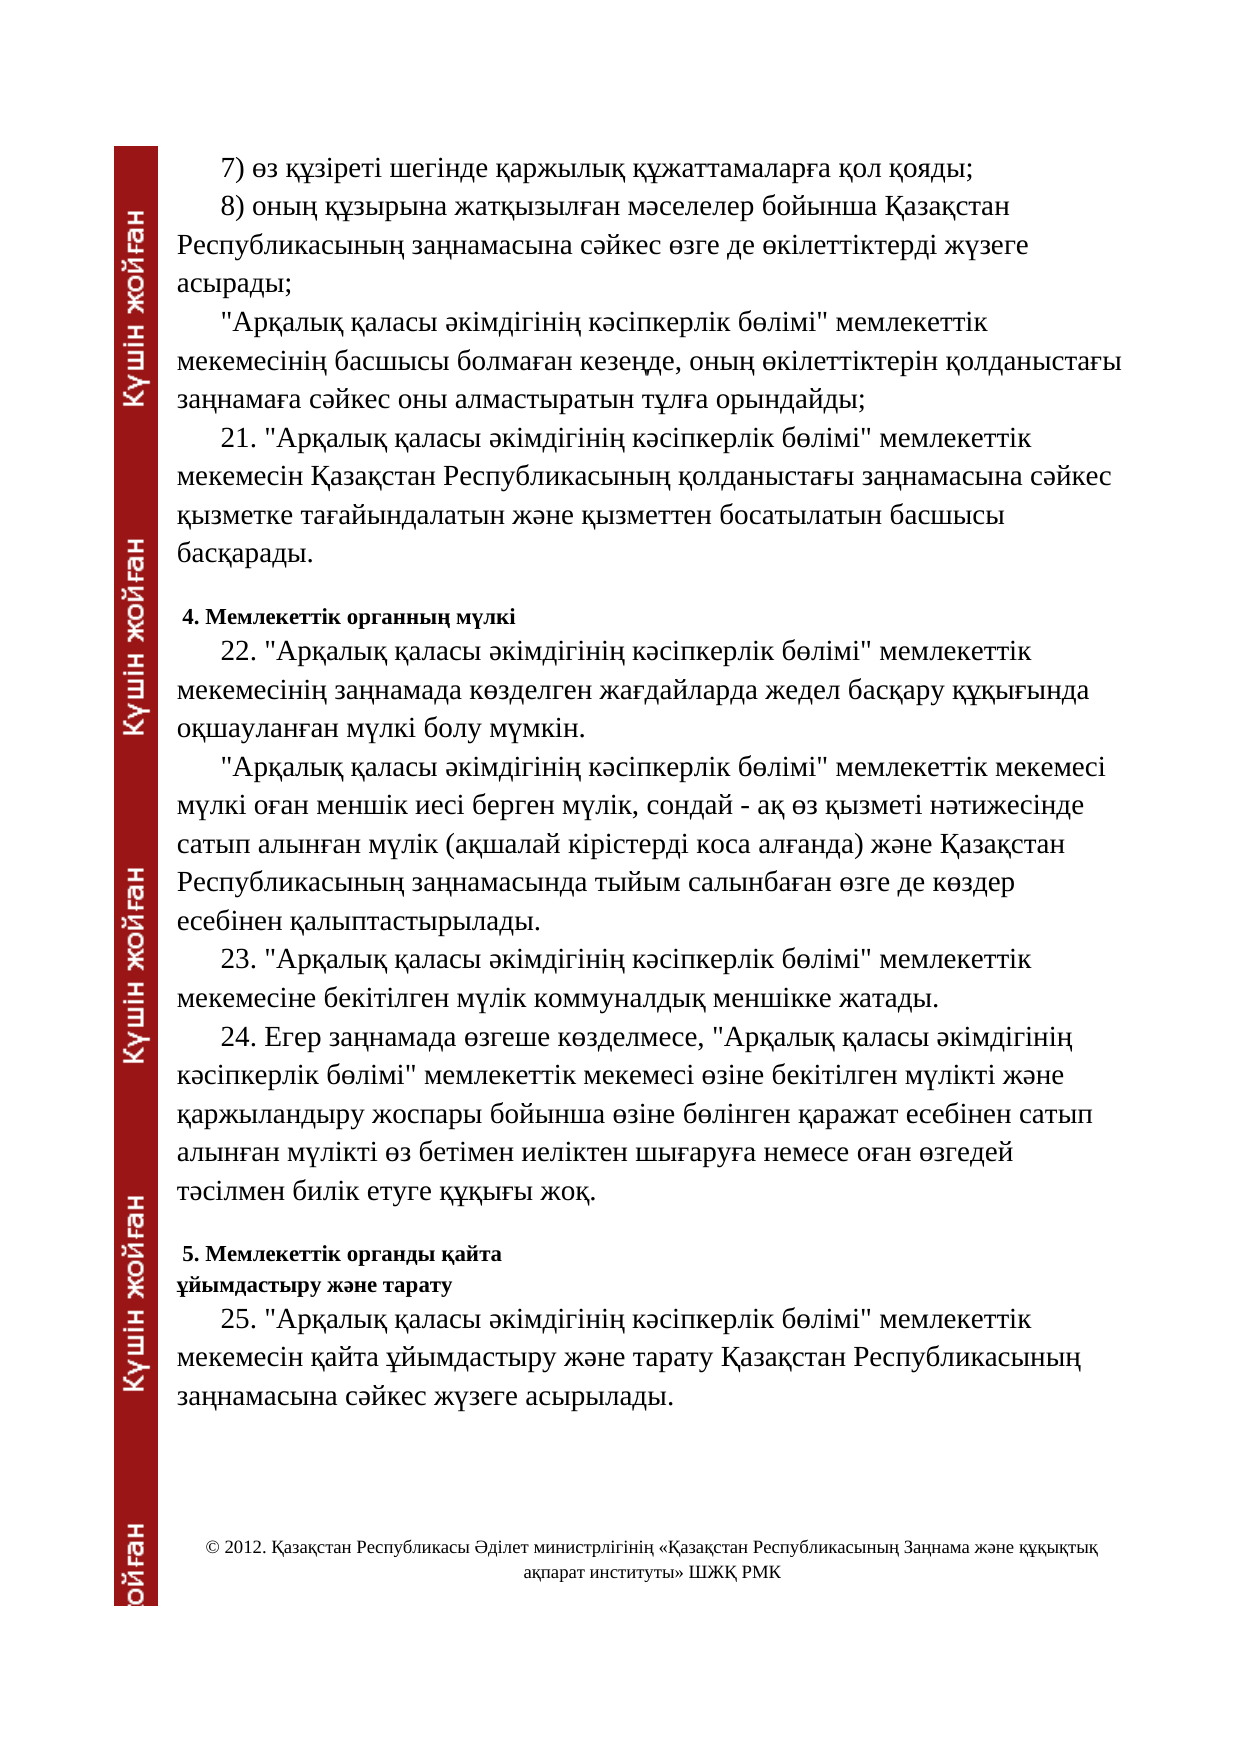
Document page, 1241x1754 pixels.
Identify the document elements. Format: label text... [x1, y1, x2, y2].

picture [114, 1582, 158, 1606]
text © 2012. Қазақстан Республикасы Әділет министрлігінің «Қазақстан Республикасының Заңнама және құқықтық ақпарат институты» ШЖҚ РМК [112, 1536, 1128, 1582]
picture [114, 1442, 158, 1536]
picture [114, 629, 158, 633]
text 5. Мемлекеттік органды қайта ұйымдастыру және тарату [112, 1240, 1128, 1297]
picture [114, 146, 158, 150]
text 22. "Арқалық қаласы әкімдігінің кәсіпкерлік бөлімі" мемлекеттік мекемесінің заңнамада көзделген жағдайларда жедел басқару құқығында оқшауланған мүлкі болу мүмкін. "Арқалық қаласы әкімдігінің кәсіпкерлік бөлімі" мемлекеттік мекемесі мүлкі оған меншік иесі берген мүлік, сондай - ақ өз қызметі нәтижесінде сатып алынған мүлік (ақшалай кірістерді коса алғанда) және Қазақстан Республикасының заңнамасында тыйым салынбаған өзге де көздер есебінен қалыптастырылады. 23. "Арқалық қаласы әкімдігінің кәсіпкерлік бөлімі" мемлекеттік мекемесіне бекітілген мүлік коммуналдық меншікке жатады. 24. Егер заңнамада өзгеше көзделмесе, "Арқалық қаласы әкімдігінің кәсіпкерлік бөлімі" мемлекеттік мекемесі өзіне бекітілген мүлікті және қаржыландыру жоспары бойынша өзіне бөлінген қаражат есебінен сатып алынған мүлікті өз бетімен иеліктен шығаруға немесе оған өзгедей тәсілмен билік етуге құқығы жоқ. [112, 633, 1128, 1237]
text 25. "Арқалық қаласы әкімдігінің кәсіпкерлік бөлімі" мемлекеттік мекемесін қайта ұйымдастыру және тарату Қазақстан Республикасының заңнамасына сәйкес жүзеге асырылады. [112, 1301, 1128, 1442]
picture [114, 599, 158, 603]
picture [114, 1297, 158, 1301]
text 4. Мемлекеттік органның мүлкі [112, 603, 1128, 629]
